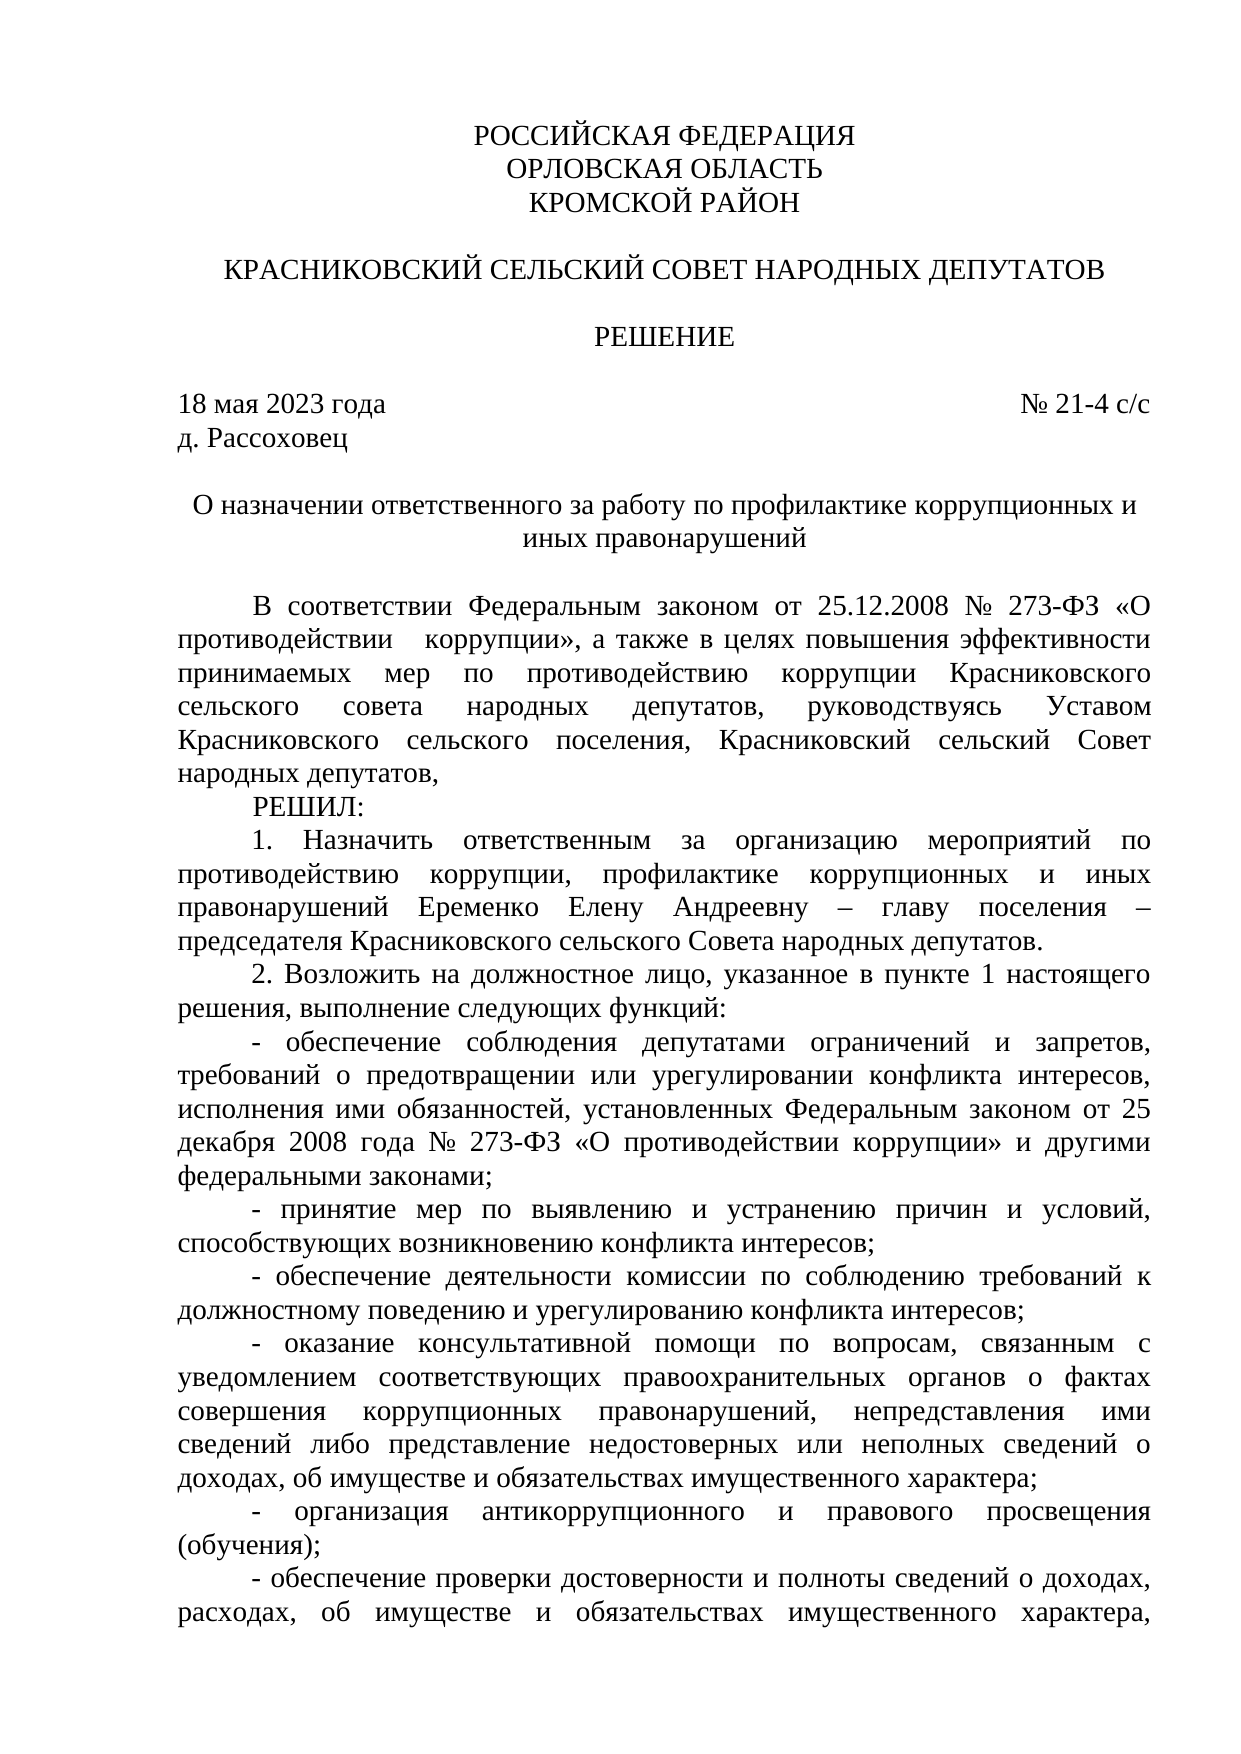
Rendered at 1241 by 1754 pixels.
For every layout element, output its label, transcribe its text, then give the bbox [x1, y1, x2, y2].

text - организация антикоррупционного и правового просвещения (обучения); [177, 1493, 1152, 1560]
text - обеспечение деятельности комиссии по соблюдению требований к должностному поведению и урегулированию конфликта интересов; [177, 1258, 1152, 1326]
text д. Рассоховец [177, 420, 1152, 453]
text РЕШЕНИЕ [177, 319, 1152, 353]
text РОССИЙСКАЯ ФЕДЕРАЦИЯ [177, 118, 1152, 152]
text - оказание консультативной помощи по вопросам, связанным с уведомлением соответствующих правоохранительных органов о фактах совершения коррупционных правонарушений, непредставления ими сведений либо представление недостоверных или неполных сведений о доходах, об имуществе и обязательствах имущественного характера; [177, 1326, 1152, 1493]
list Возложить на должностное лицо, указанное в пункте 1 настоящего решения, выполнение следующих функций: [177, 957, 1152, 1024]
text КРОМСКОЙ РАЙОН [177, 185, 1152, 219]
text О назначении ответственного за работу по профилактике коррупционных и иных правонарушений [177, 487, 1152, 554]
text КРАСНИКОВСКИЙ СЕЛЬСКИЙ СОВЕТ НАРОДНЫХ ДЕПУТАТОВ [177, 252, 1152, 286]
text В соответствии Федеральным законом от 25.12.2008 № 273-ФЗ «О противодействии коррупции», а также в целях повышения эффективности принимаемых мер по противодействию коррупции Красниковского сельского совета народных депутатов, руководствуясь Уставом Красниковского сельского поселения, Красниковский сельский Совет народных депутатов, [177, 588, 1152, 789]
text - обеспечение соблюдения депутатами ограничений и запретов, требований о предотвращении или урегулировании конфликта интересов, исполнения ими обязанностей, установленных Федеральным законом от 25 декабря 2008 года № 273-ФЗ «О противодействии коррупции» и другими федеральными законами; [177, 1024, 1152, 1191]
list Назначить ответственным за организацию мероприятий по противодействию коррупции, профилактике коррупционных и иных правонарушений Еременко Елену Андреевну – главу поселения – председателя Красниковского сельского Совета народных депутатов. [177, 822, 1152, 957]
text - принятие мер по выявлению и устранению причин и условий, способствующих возникновению конфликта интересов; [177, 1191, 1152, 1258]
text ОРЛОВСКАЯ ОБЛАСТЬ [177, 152, 1152, 185]
text РЕШИЛ: [177, 789, 1152, 822]
text 18 мая 2023 года № 21-4 с/с [177, 386, 1152, 420]
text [177, 1560, 1152, 1627]
